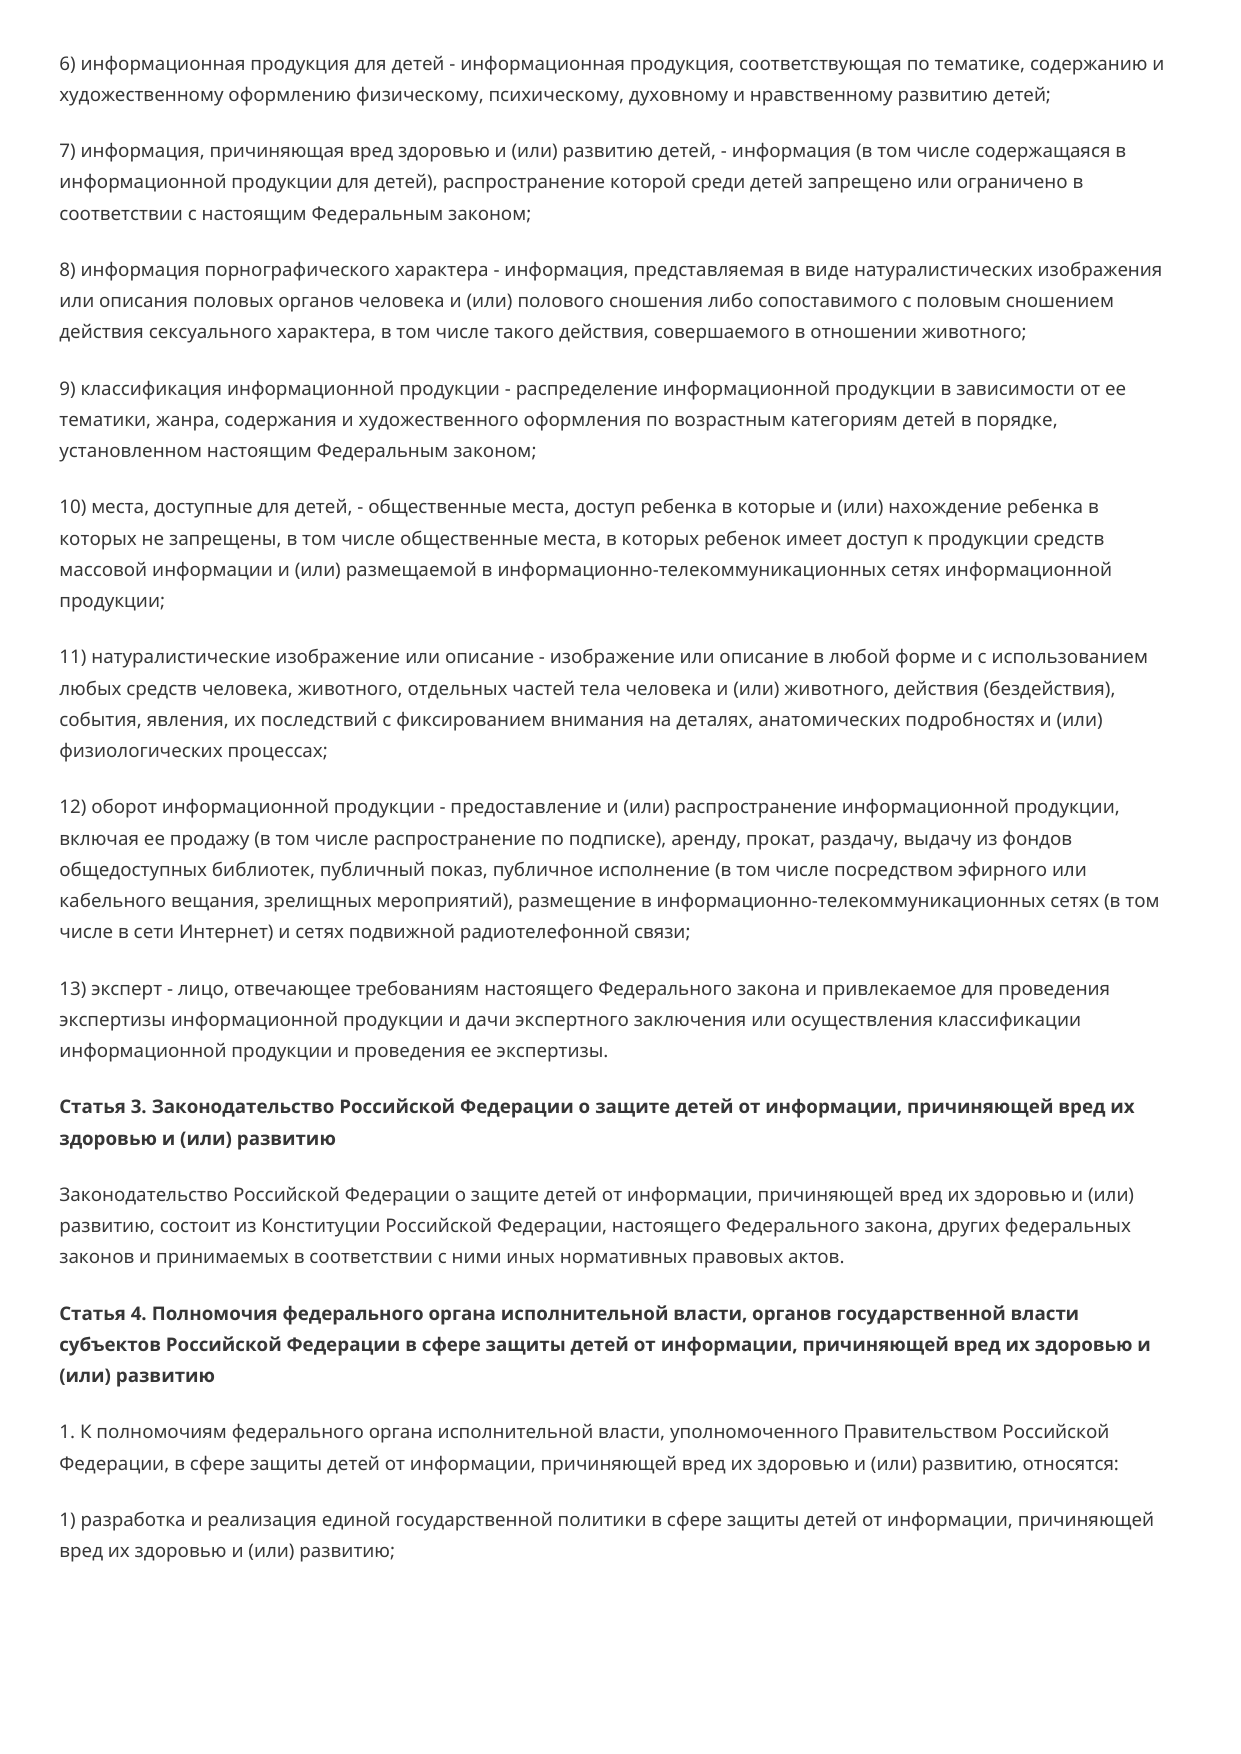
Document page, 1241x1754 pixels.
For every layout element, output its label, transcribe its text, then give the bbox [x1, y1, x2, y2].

text 9) классификация информационной продукции - распределение информационной продукции в зависимости от ее тематики, жанра, содержания и художественного оформления по возрастным категориям детей в порядке, установленном настоящим Федеральным законом; [59, 369, 1181, 463]
text 1) разработка и реализация единой государственной политики в сфере защиты детей от информации, причиняющей вред их здоровью и (или) развитию; [59, 1501, 1181, 1563]
text 6) информационная продукция для детей - информационная продукция, соответствующая по тематике, содержанию и художественному оформлению физическому, психическому, духовному и нравственному развитию детей; [59, 44, 1181, 107]
text 13) эксперт - лицо, отвечающее требованиям настоящего Федерального закона и привлекаемое для проведения экспертизы информационной продукции и дачи экспертного заключения или осуществления классификации информационной продукции и проведения ее экспертизы. [59, 969, 1181, 1063]
text Статья 3. Законодательство Российской Федерации о защите детей от информации, причиняющей вред их здоровью и (или) развитию [59, 1088, 1181, 1151]
text Статья 4. Полномочия федерального органа исполнительной власти, органов государственной власти субъектов Российской Федерации в сфере защиты детей от информации, причиняющей вред их здоровью и (или) развитию [59, 1294, 1181, 1388]
text 7) информация, причиняющая вред здоровью и (или) развитию детей, - информация (в том числе содержащаяся в информационной продукции для детей), распространение которой среди детей запрещено или ограничено в соответствии с настоящим Федеральным законом; [59, 132, 1181, 226]
text Законодательство Российской Федерации о защите детей от информации, причиняющей вред их здоровью и (или) развитию, состоит из Конституции Российской Федерации, настоящего Федерального закона, других федеральных законов и принимаемых в соответствии с ними иных нормативных правовых актов. [59, 1176, 1181, 1269]
text 1. К полномочиям федерального органа исполнительной власти, уполномоченного Правительством Российской Федерации, в сфере защиты детей от информации, причиняющей вред их здоровью и (или) развитию, относятся: [59, 1413, 1181, 1476]
text 8) информация порнографического характера - информация, представляемая в виде натуралистических изображения или описания половых органов человека и (или) полового сношения либо сопоставимого с половым сношением действия сексуального характера, в том числе такого действия, совершаемого в отношении животного; [59, 251, 1181, 344]
text 12) оборот информационной продукции - предоставление и (или) распространение информационной продукции, включая ее продажу (в том числе распространение по подписке), аренду, прокат, раздачу, выдачу из фондов общедоступных библиотек, публичный показ, публичное исполнение (в том числе посредством эфирного или кабельного вещания, зрелищных мероприятий), размещение в информационно-телекоммуникационных сетях (в том числе в сети Интернет) и сетях подвижной радиотелефонной связи; [59, 788, 1181, 944]
text 10) места, доступные для детей, - общественные места, доступ ребенка в которые и (или) нахождение ребенка в которых не запрещены, в том числе общественные места, в которых ребенок имеет доступ к продукции средств массовой информации и (или) размещаемой в информационно-телекоммуникационных сетях информационной продукции; [59, 488, 1181, 613]
text 11) натуралистические изображение или описание - изображение или описание в любой форме и с использованием любых средств человека, животного, отдельных частей тела человека и (или) животного, действия (бездействия), события, явления, их последствий с фиксированием внимания на деталях, анатомических подробностях и (или) физиологических процессах; [59, 638, 1181, 763]
